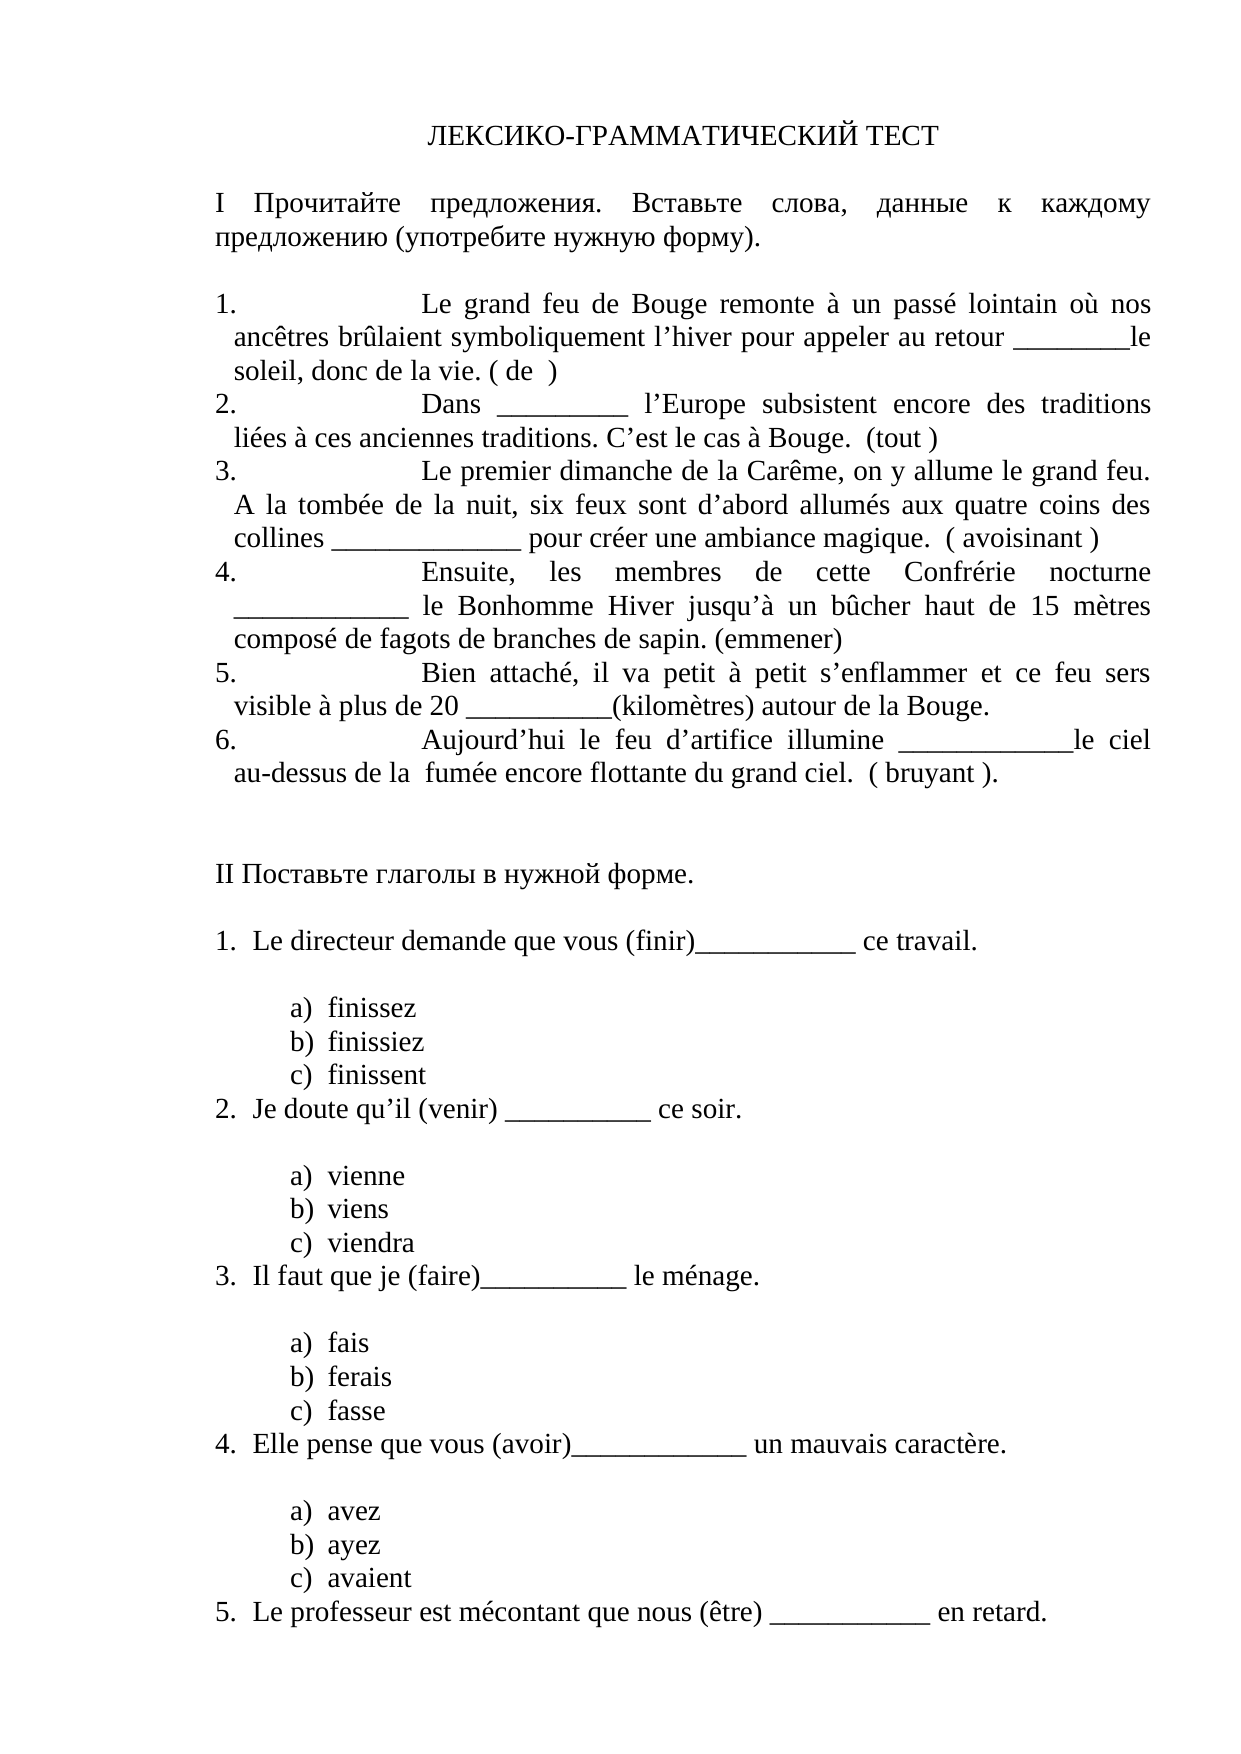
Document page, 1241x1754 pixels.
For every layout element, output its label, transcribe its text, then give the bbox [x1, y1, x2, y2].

list Dans _________ l’Europe subsistent encore des traditions liées à ces anciennes traditions. C’est le cas à Bouge. (tout ) [215, 386, 1152, 453]
list Le professeur est mécontant que nous (être) ___________ en retard. [215, 1594, 1152, 1627]
list ferais [290, 1359, 1152, 1393]
list Je doute qu’il (venir) __________ ce soir. [215, 1091, 1152, 1124]
list Ensuite, les membres de cette Confrérie nocturne ____________ le Bonhomme Hiver jusqu’à un bûcher haut de 15 mètres composé de fagots de branches de sapin. (emmener) [215, 554, 1152, 655]
list finissez [290, 990, 1152, 1024]
list Il faut que je (faire)__________ le ménage. [215, 1258, 1152, 1292]
list Le directeur demande que vous (finir)___________ ce travail. [215, 923, 1152, 957]
list fais [290, 1326, 1152, 1359]
text I Прочитайте предложения. Вставьте слова, данные к каждому предложению (употребите нужную форму). [215, 185, 1152, 252]
list finissent [290, 1057, 1152, 1091]
list Le grand feu de Bouge remonte à un passé lointain où nos ancêtres brûlaient symboliquement l’hiver pour appeler au retour ________le soleil, donc de la vie. ( de ) [215, 286, 1152, 386]
list avaient [290, 1560, 1152, 1594]
list vienne [290, 1158, 1152, 1191]
list finissiez [290, 1024, 1152, 1057]
list avez [290, 1493, 1152, 1527]
list Le premier dimanche de la Carême, on y allume le grand feu. A la tombée de la nuit, six feux sont d’abord allumés aux quatre coins des collines _____________ pour créer une ambiance magique. ( avoisinant ) [215, 453, 1152, 554]
list viendra [290, 1225, 1152, 1258]
text ЛЕКСИКО-ГРАММАТИЧЕСКИЙ ТЕСТ [215, 118, 1152, 152]
text II Поставьте глаголы в нужной форме. [215, 856, 1152, 889]
list fasse [290, 1393, 1152, 1426]
list ayez [290, 1527, 1152, 1560]
list Aujourd’hui le feu d’artifice illumine ____________le ciel au-dessus de la fumée encore flottante du grand ciel. ( bruyant ). [215, 722, 1152, 789]
list viens [290, 1191, 1152, 1225]
list Bien attaché, il va petit à petit s’enflammer et ce feu sers visible à plus de 20 __________(kilomètres) autour de la Bouge. [215, 655, 1152, 722]
list Elle pense que vous (avoir)____________ un mauvais caractère. [215, 1426, 1152, 1460]
